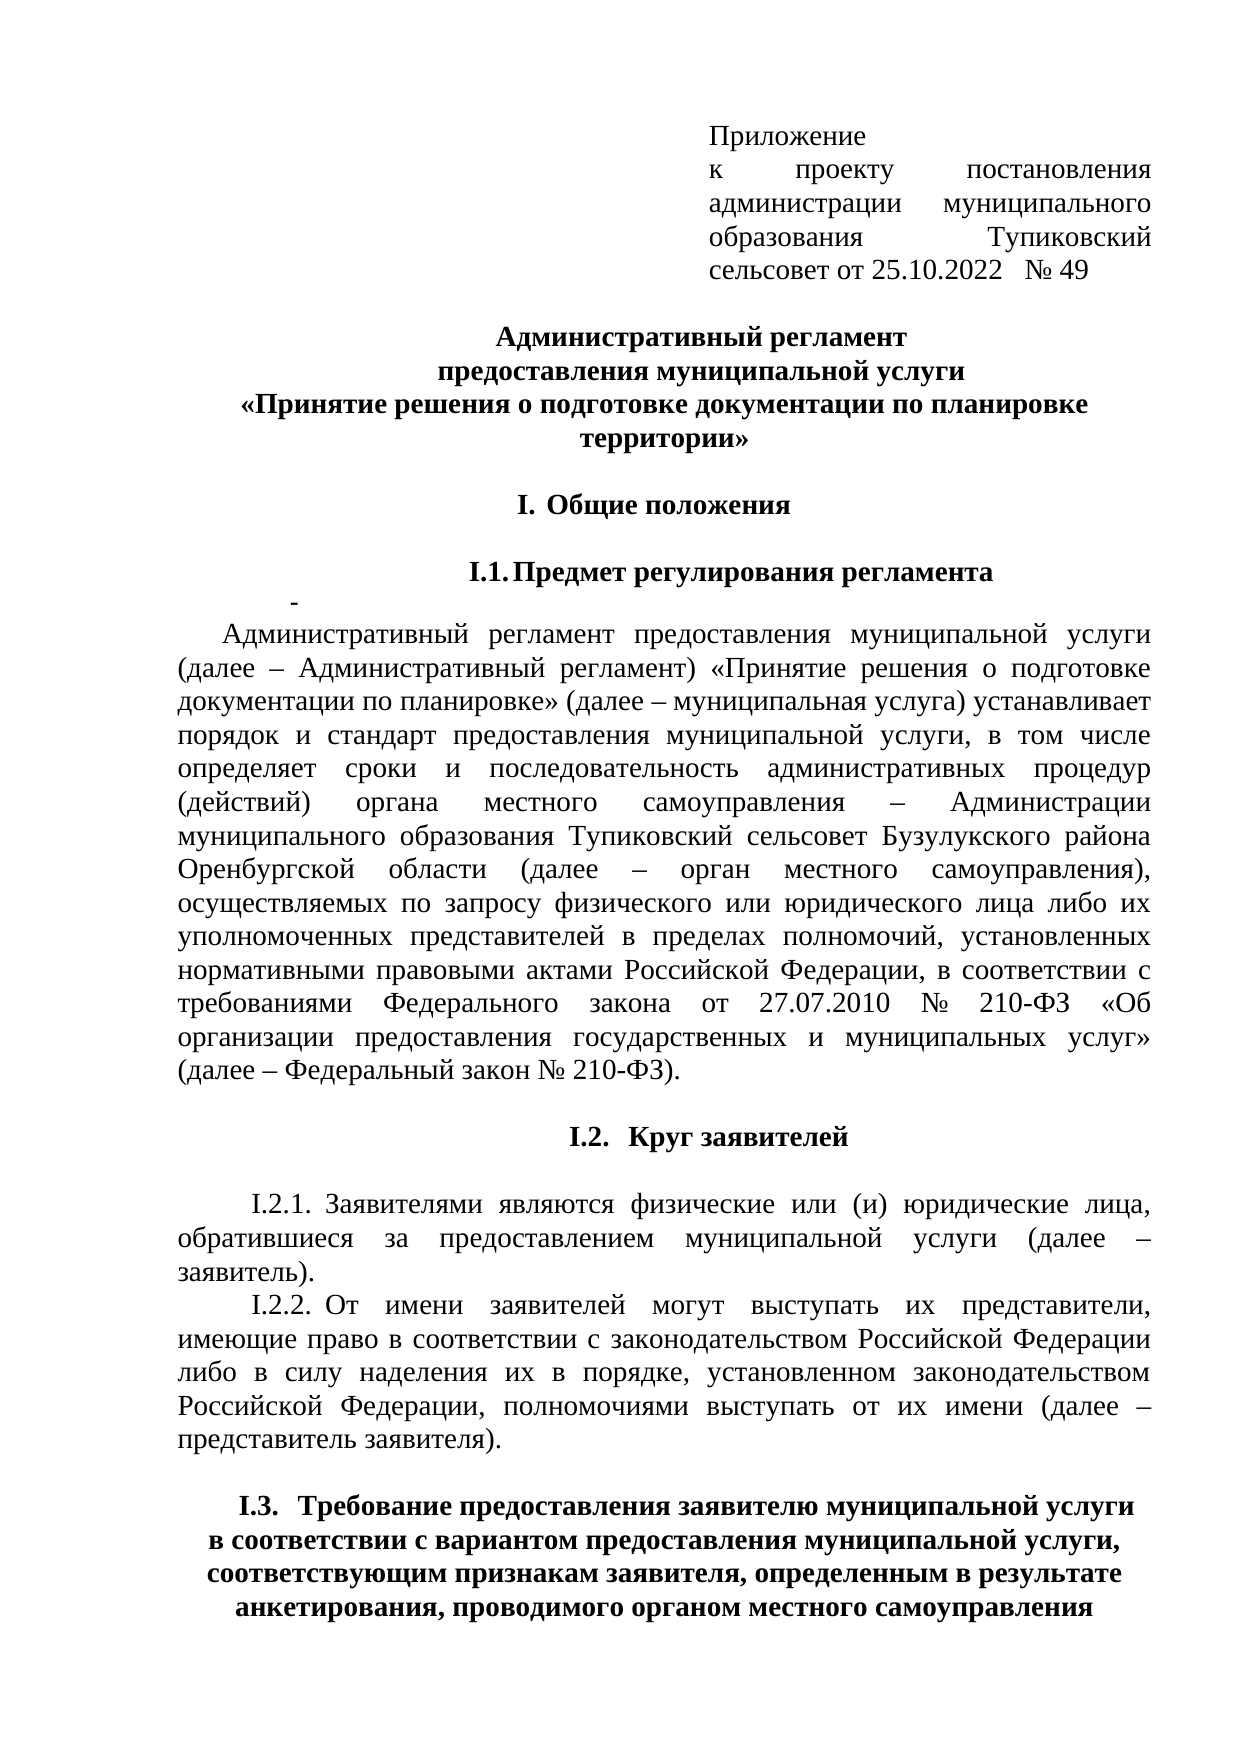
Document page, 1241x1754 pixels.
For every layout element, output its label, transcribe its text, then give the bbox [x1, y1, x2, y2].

list Предмет регулирования регламента [310, 554, 1152, 588]
text Административный регламент предоставления муниципальной услуги (далее – Административный регламент) «Принятие решения о подготовке документации по планировке» (далее – муниципальная услуга) устанавливает порядок и стандарт предоставления муниципальной услуги, в том числе определяет сроки и последовательность административных процедур (действий) органа местного самоуправления – Администрации муниципального образования Тупиковский сельсовет Бузулукского района Оренбургской области (далее – орган местного самоуправления), осуществляемых по запросу физического или юридического лица либо их уполномоченных представителей в пределах полномочий, установленных нормативными правовыми актами Российской Федерации, в соответствии с требованиями Федерального закона от 27.07.2010 № 210-ФЗ «Об организации предоставления государственных и муниципальных услуг» (далее – Федеральный закон № 210-ФЗ). [177, 616, 1152, 1086]
list Общие положения [517, 487, 1152, 521]
text Административный регламент [177, 319, 1152, 353]
text предоставления муниципальной услуги [177, 353, 1152, 386]
text «Принятие решения о подготовке документации по планировке территории» [177, 386, 1152, 453]
list От имени заявителей могут выступать их представители, имеющие право в соответствии с законодательством Российской Федерации либо в силу наделения их в порядке, установленном законодательством Российской Федерации, полномочиями выступать от их имени (далее – представитель заявителя). [177, 1287, 1152, 1455]
list Требование предоставления заявителю муниципальной услуги [177, 1488, 1152, 1522]
text Приложение [709, 118, 1152, 152]
text к проекту постановления администрации муниципального образования Тупиковский сельсовет от 25.10.2022 № 49 [709, 152, 1152, 286]
list Заявителями являются физические или (и) юридические лица, обратившиеся за предоставлением муниципальной услуги (далее – заявитель). [177, 1187, 1152, 1287]
list Круг заявителей [266, 1119, 1152, 1153]
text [177, 1522, 1152, 1623]
